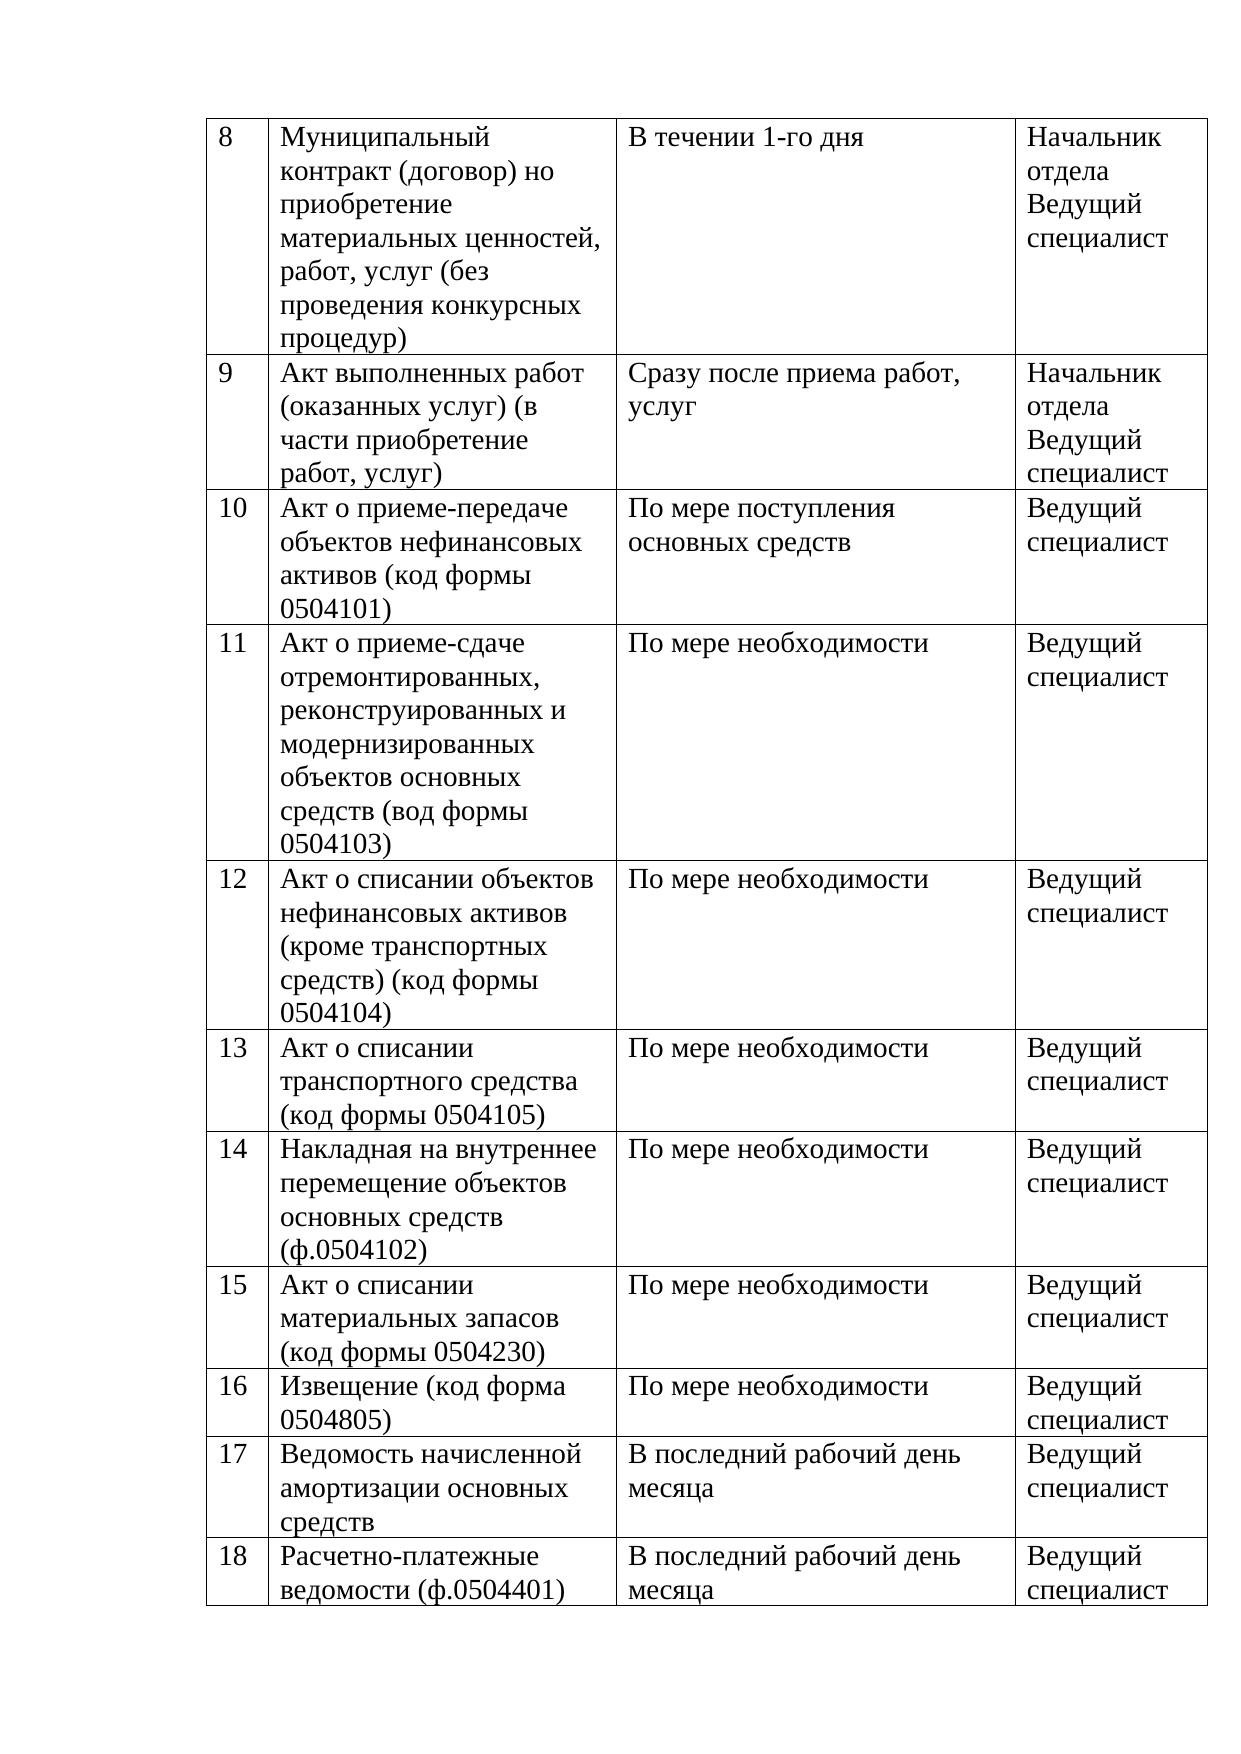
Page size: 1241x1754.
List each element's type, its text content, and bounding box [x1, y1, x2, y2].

table_cell Акт выполненных работ (оказанных услуг) (в части приобретение работ, услуг) [269, 355, 616, 489]
table_cell Ведущий специалист [1016, 490, 1207, 624]
table_cell Акт о приеме-сдаче отремонтированных, реконструированных и модернизированных объектов основных средств (вод формы 0504103) [269, 625, 616, 860]
table_cell По мере необходимости [617, 1267, 1015, 1367]
table_cell В последний рабочий день месяца [617, 1538, 1015, 1605]
table_cell 8 [207, 119, 268, 354]
table_cell Расчетно-платежные ведомости (ф.0504401) [269, 1538, 616, 1605]
table_cell Ведущий специалист [1016, 1267, 1207, 1367]
table_cell По мере необходимости [617, 625, 1015, 860]
table_cell Ведущий специалист [1016, 861, 1207, 1029]
table_cell 15 [207, 1267, 268, 1367]
table_cell Ведущий специалист [1016, 1132, 1207, 1266]
table_cell Акт о списании объектов нефинансовых активов (кроме транспортных средств) (код формы 0504104) [269, 861, 616, 1029]
table_cell 11 [207, 625, 268, 860]
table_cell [1016, 119, 1207, 354]
table_cell Ведомость начисленной амортизации основных средств [269, 1437, 616, 1537]
table_cell Акт о приеме-передаче объектов нефинансовых активов (код формы 0504101) [269, 490, 616, 624]
table_cell По мере необходимости [617, 861, 1015, 1029]
table_cell Акт о списании транспортного средства (код формы 0504105) [269, 1030, 616, 1131]
table_cell Накладная на внутреннее перемещение объектов основных средств (ф.0504102) [269, 1132, 616, 1266]
table_cell Ведущий специалист [1016, 625, 1207, 860]
table_cell 16 [207, 1369, 268, 1436]
table_cell По мере необходимости [617, 1369, 1015, 1436]
table_cell 17 [207, 1437, 268, 1537]
table_cell Ведущий специалист [1016, 1437, 1207, 1537]
table_cell 18 [207, 1538, 268, 1605]
table_cell Ведущий специалист [1016, 1369, 1207, 1436]
table_cell По мере необходимости [617, 1030, 1015, 1131]
table_cell 14 [207, 1132, 268, 1266]
table_cell Извещение (код форма 0504805) [269, 1369, 616, 1436]
table_cell 12 [207, 861, 268, 1029]
table_cell Начальник отдела Ведущий специалист [1016, 355, 1207, 489]
table_cell В течении 1-го дня [617, 119, 1015, 354]
table_cell Ведущий специалист [1016, 1538, 1207, 1605]
table_cell По мере поступления основных средств [617, 490, 1015, 624]
table_cell 9 [207, 355, 268, 489]
table_cell Ведущий специалист [1016, 1030, 1207, 1131]
table_cell Муниципальный контракт (договор) но приобретение материальных ценностей, работ, услуг (без проведения конкурсных процедур) [269, 119, 616, 354]
table_cell Сразу после приема работ, услуг [617, 355, 1015, 489]
table_cell По мере необходимости [617, 1132, 1015, 1266]
table_cell Акт о списании материальных запасов (код формы 0504230) [269, 1267, 616, 1367]
table_cell 13 [207, 1030, 268, 1131]
table_cell 10 [207, 490, 268, 624]
table_cell В последний рабочий день месяца [617, 1437, 1015, 1537]
